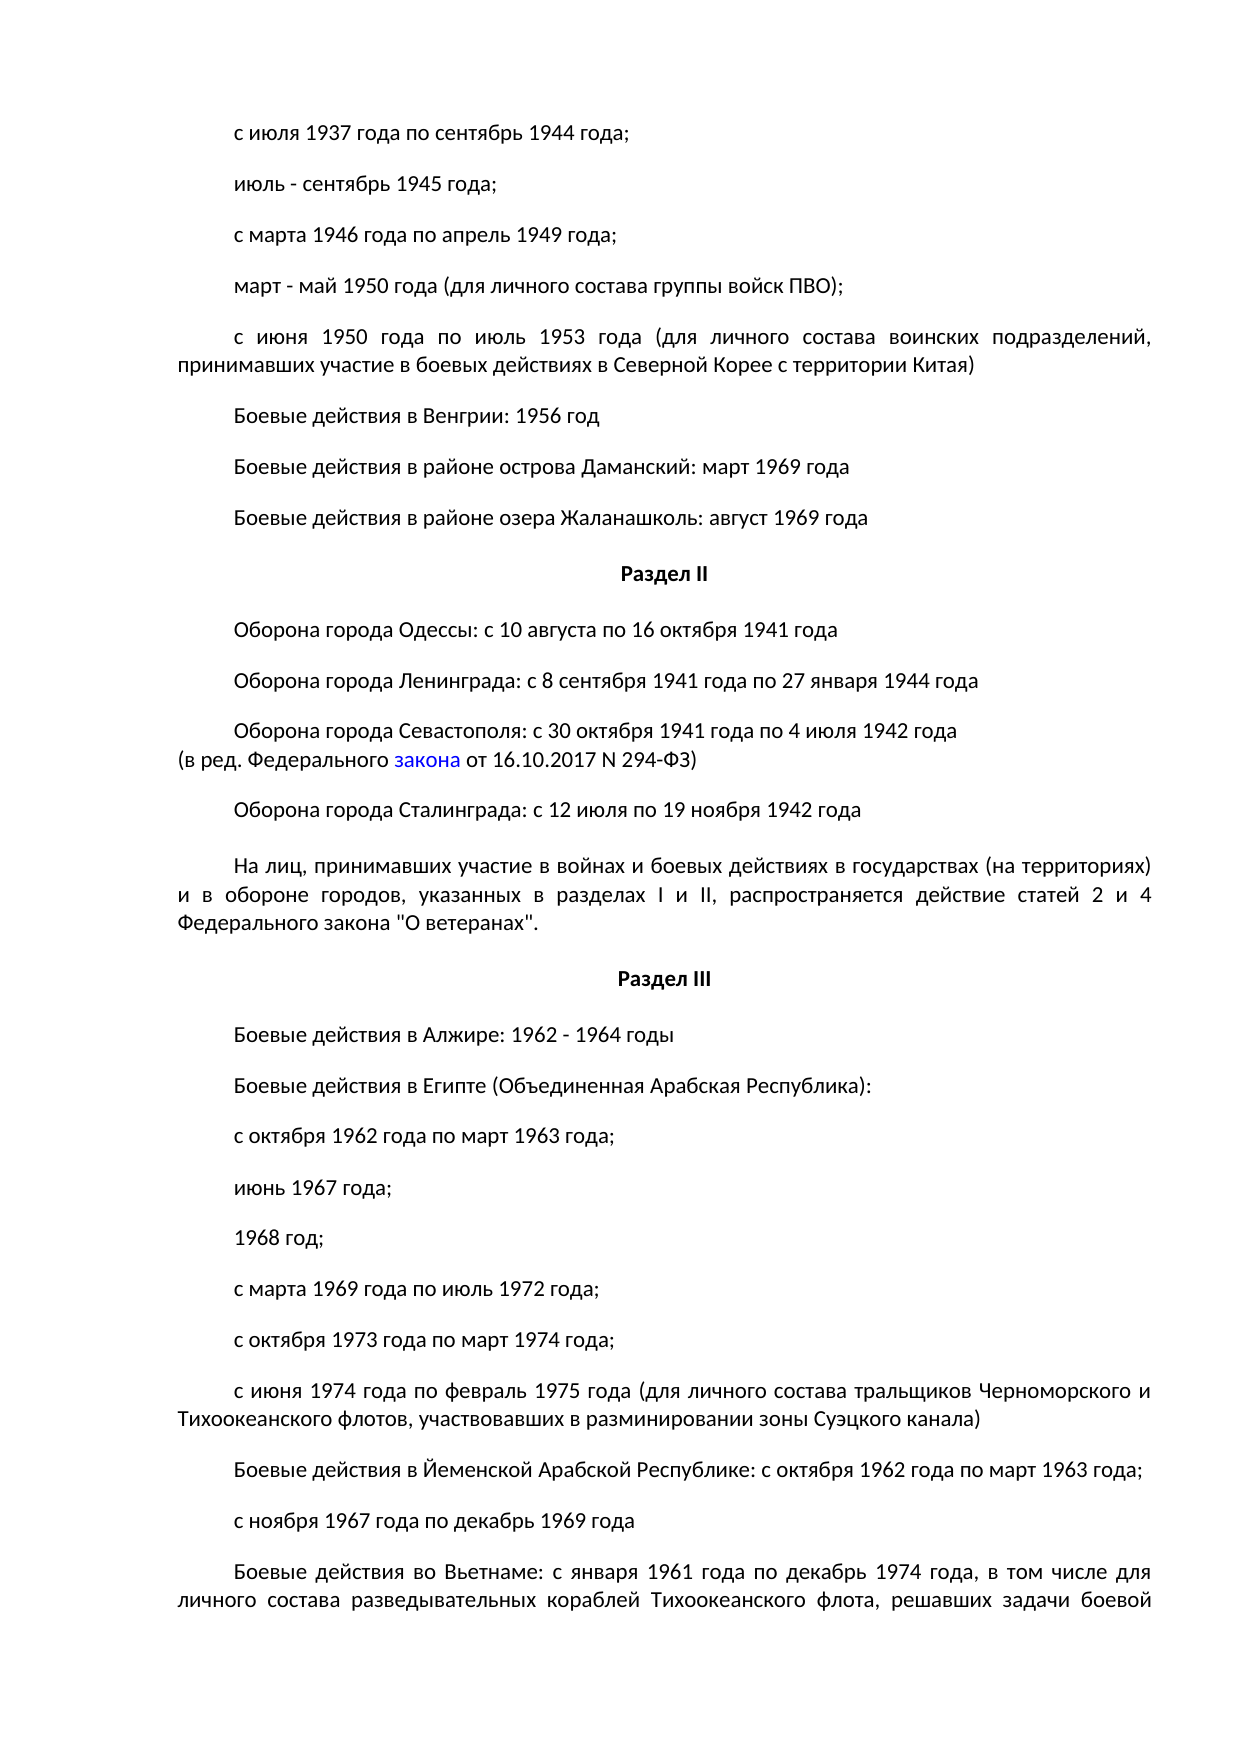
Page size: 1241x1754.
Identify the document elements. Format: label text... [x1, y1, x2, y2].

text с октября 1962 года по март 1963 года; [177, 1122, 1152, 1150]
text Боевые действия в Йеменской Арабской Республике: с октября 1962 года по март 1963 года; [177, 1455, 1152, 1483]
text Боевые действия в районе острова Даманский: март 1969 года [177, 452, 1152, 480]
text с октября 1973 года по март 1974 года; [177, 1325, 1152, 1353]
text Боевые действия в Алжире: 1962 - 1964 годы [177, 1020, 1152, 1048]
text На лиц, принимавших участие в войнах и боевых действиях в государствах (на территориях) и в обороне городов, указанных в разделах I и II, распространяется действие статей 2 и 4 Федерального закона "О ветеранах". [177, 852, 1152, 936]
title Раздел II [177, 559, 1152, 587]
text Оборона города Одессы: с 10 августа по 16 октября 1941 года [177, 615, 1152, 643]
text март - май 1950 года (для личного состава группы войск ПВО); [177, 271, 1152, 299]
text (в ред. Федерального закона от 16.10.2017 N 294-ФЗ) [177, 745, 1152, 773]
text Оборона города Сталинграда: с 12 июля по 19 ноября 1942 года [177, 796, 1152, 824]
text 1968 год; [177, 1223, 1152, 1252]
text Оборона города Ленинграда: с 8 сентября 1941 года по 27 января 1944 года [177, 666, 1152, 694]
text с июля 1937 года по сентябрь 1944 года; [177, 118, 1152, 146]
text Боевые действия в Венгрии: 1956 год [177, 401, 1152, 429]
text Боевые действия в районе озера Жаланашколь: август 1969 года [177, 503, 1152, 531]
text июль - сентябрь 1945 года; [177, 169, 1152, 197]
title Раздел III [177, 964, 1152, 992]
text июнь 1967 года; [177, 1173, 1152, 1201]
text с июня 1974 года по февраль 1975 года (для личного состава тральщиков Черноморского и Тихоокеанского флотов, участвовавших в разминировании зоны Суэцкого канала) [177, 1376, 1152, 1432]
text с июня 1950 года по июль 1953 года (для личного состава воинских подразделений, принимавших участие в боевых действиях в Северной Корее с территории Китая) [177, 322, 1152, 378]
text с марта 1946 года по апрель 1949 года; [177, 220, 1152, 248]
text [177, 1557, 1152, 1613]
text с ноября 1967 года по декабрь 1969 года [177, 1506, 1152, 1534]
text с марта 1969 года по июль 1972 года; [177, 1274, 1152, 1302]
text Боевые действия в Египте (Объединенная Арабская Республика): [177, 1071, 1152, 1099]
text Оборона города Севастополя: с 30 октября 1941 года по 4 июля 1942 года [177, 717, 1152, 745]
